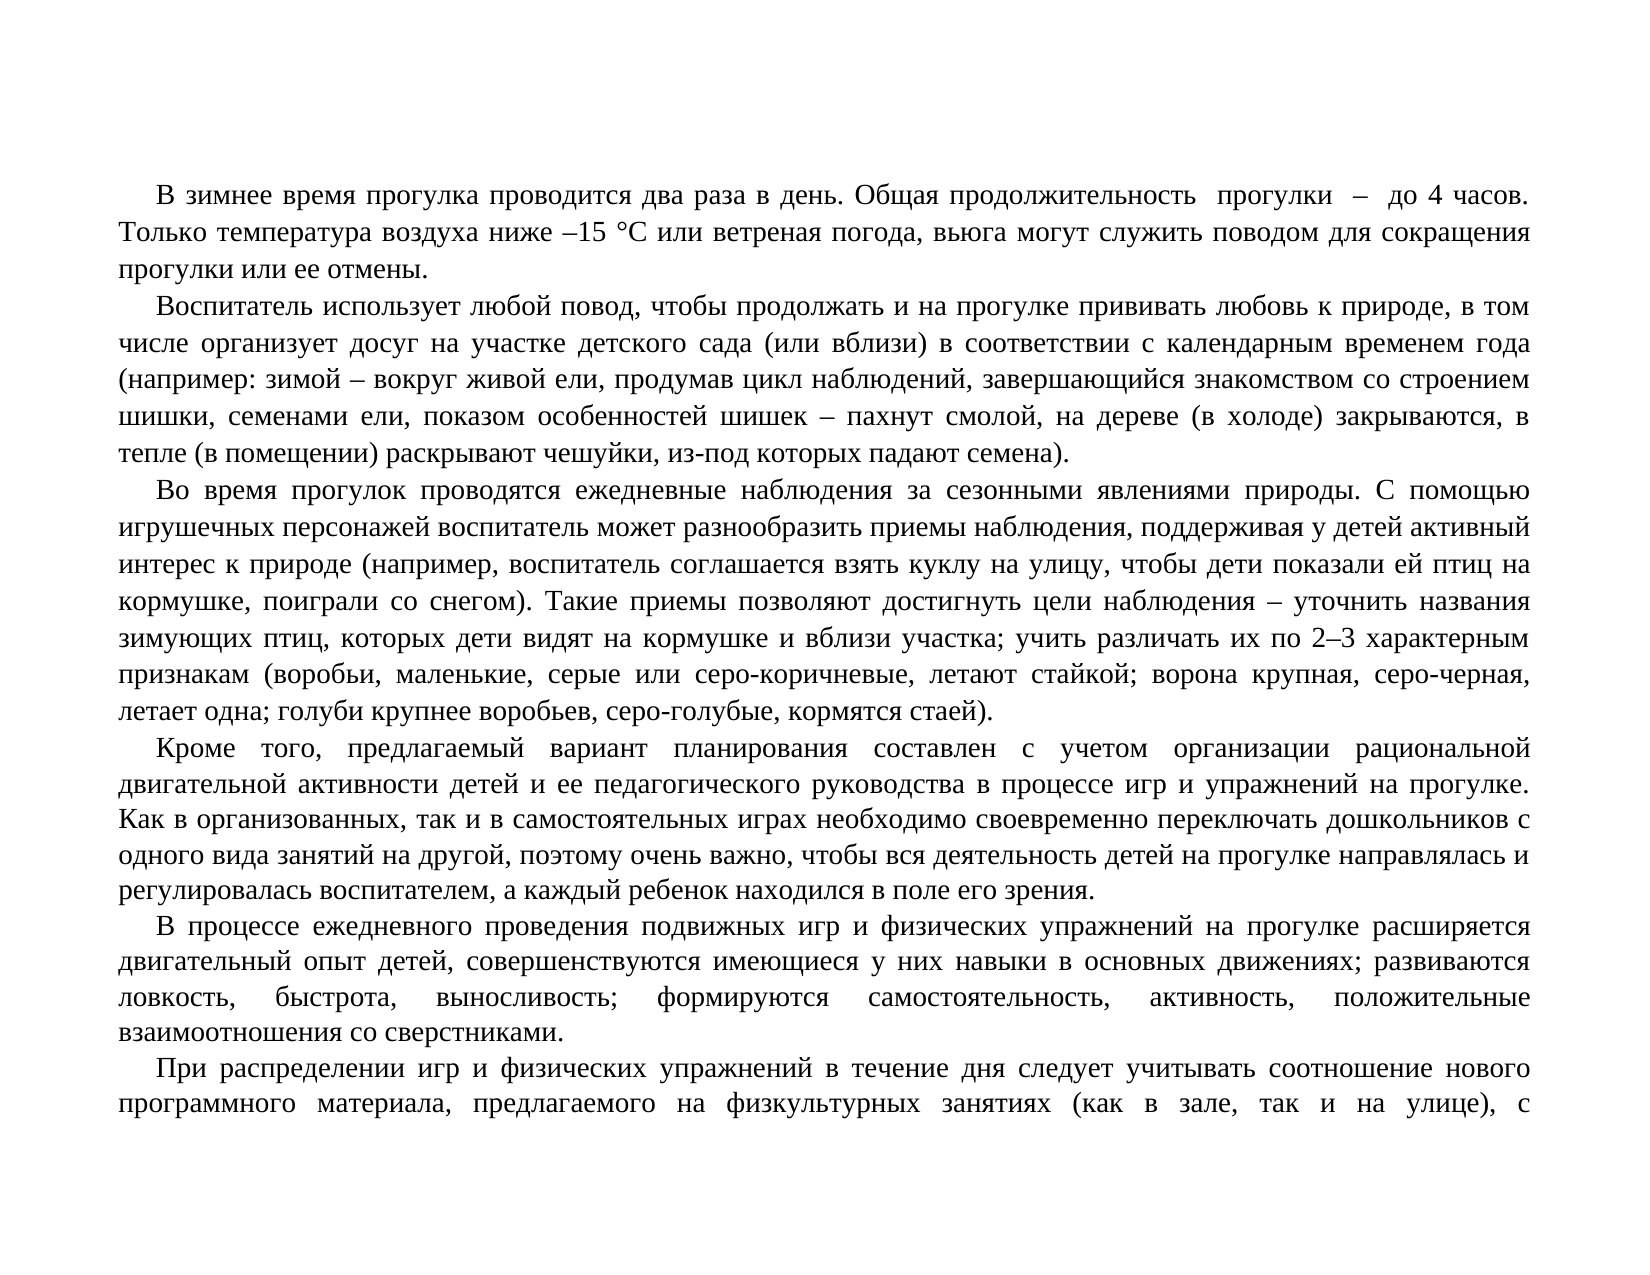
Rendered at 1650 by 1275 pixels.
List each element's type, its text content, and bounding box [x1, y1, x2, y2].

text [118, 1050, 1532, 1119]
text В зимнее время прогулка проводится два раза в день. Общая продолжительность прогулки – до 4 часов. Только температура воздуха ниже –15 °С или ветреная погода, вьюга могут служить поводом для сокращения прогулки или ее отмены. [118, 177, 1532, 284]
text В процессе ежедневного проведения подвижных игр и физических упражнений на прогулке расширяется двигательный опыт детей, совершенствуются имеющиеся у них навыки в основных движениях; развиваются ловкость, быстрота, выносливость; формируются самостоятельность, активность, положительные взаимоотношения со сверстниками. [118, 908, 1532, 1048]
text Во время прогулок проводятся ежедневные наблюдения за сезонными явлениями природы. С помощью игрушечных персонажей воспитатель может разнообразить приемы наблюдения, поддерживая у детей активный интерес к природе (например, воспитатель соглашается взять куклу на улицу, чтобы дети показали ей птиц на кормушке, поиграли со снегом). Такие приемы позволяют достигнуть цели наблюдения – уточнить названия зимующих птиц, которых дети видят на кормушке и вблизи участка; учить различать их по 2–3 характерным признакам (воробьи, маленькие, серые или серо-коричневые, летают стайкой; ворона крупная, серо-черная, летает одна; голуби крупнее воробьев, серо-голубые, кормятся стаей). [118, 472, 1532, 727]
text Кроме того, предлагаемый вариант планирования составлен с учетом организации рациональной двигательной активности детей и ее педагогического руководства в процессе игр и упражнений на прогулке. Как в организованных, так и в самостоятельных играх необходимо своевременно переключать дошкольников с одного вида занятий на другой, поэтому очень важно, чтобы вся деятельность детей на прогулке направлялась и регулировалась воспитателем, а каждый ребенок находился в поле его зрения. [118, 730, 1532, 906]
text Воспитатель использует любой повод, чтобы продолжать и на прогулке прививать любовь к природе, в том числе организует досуг на участке детского сада (или вблизи) в соответствии с календарным временем года (например: зимой – вокруг живой ели, продумав цикл наблюдений, завершающийся знакомством со строением шишки, семенами ели, показом особенностей шишек – пахнут смолой, на дереве (в холоде) закрываются, в тепле (в помещении) раскрывают чешуйки, из-под которых падают семена). [118, 288, 1532, 469]
